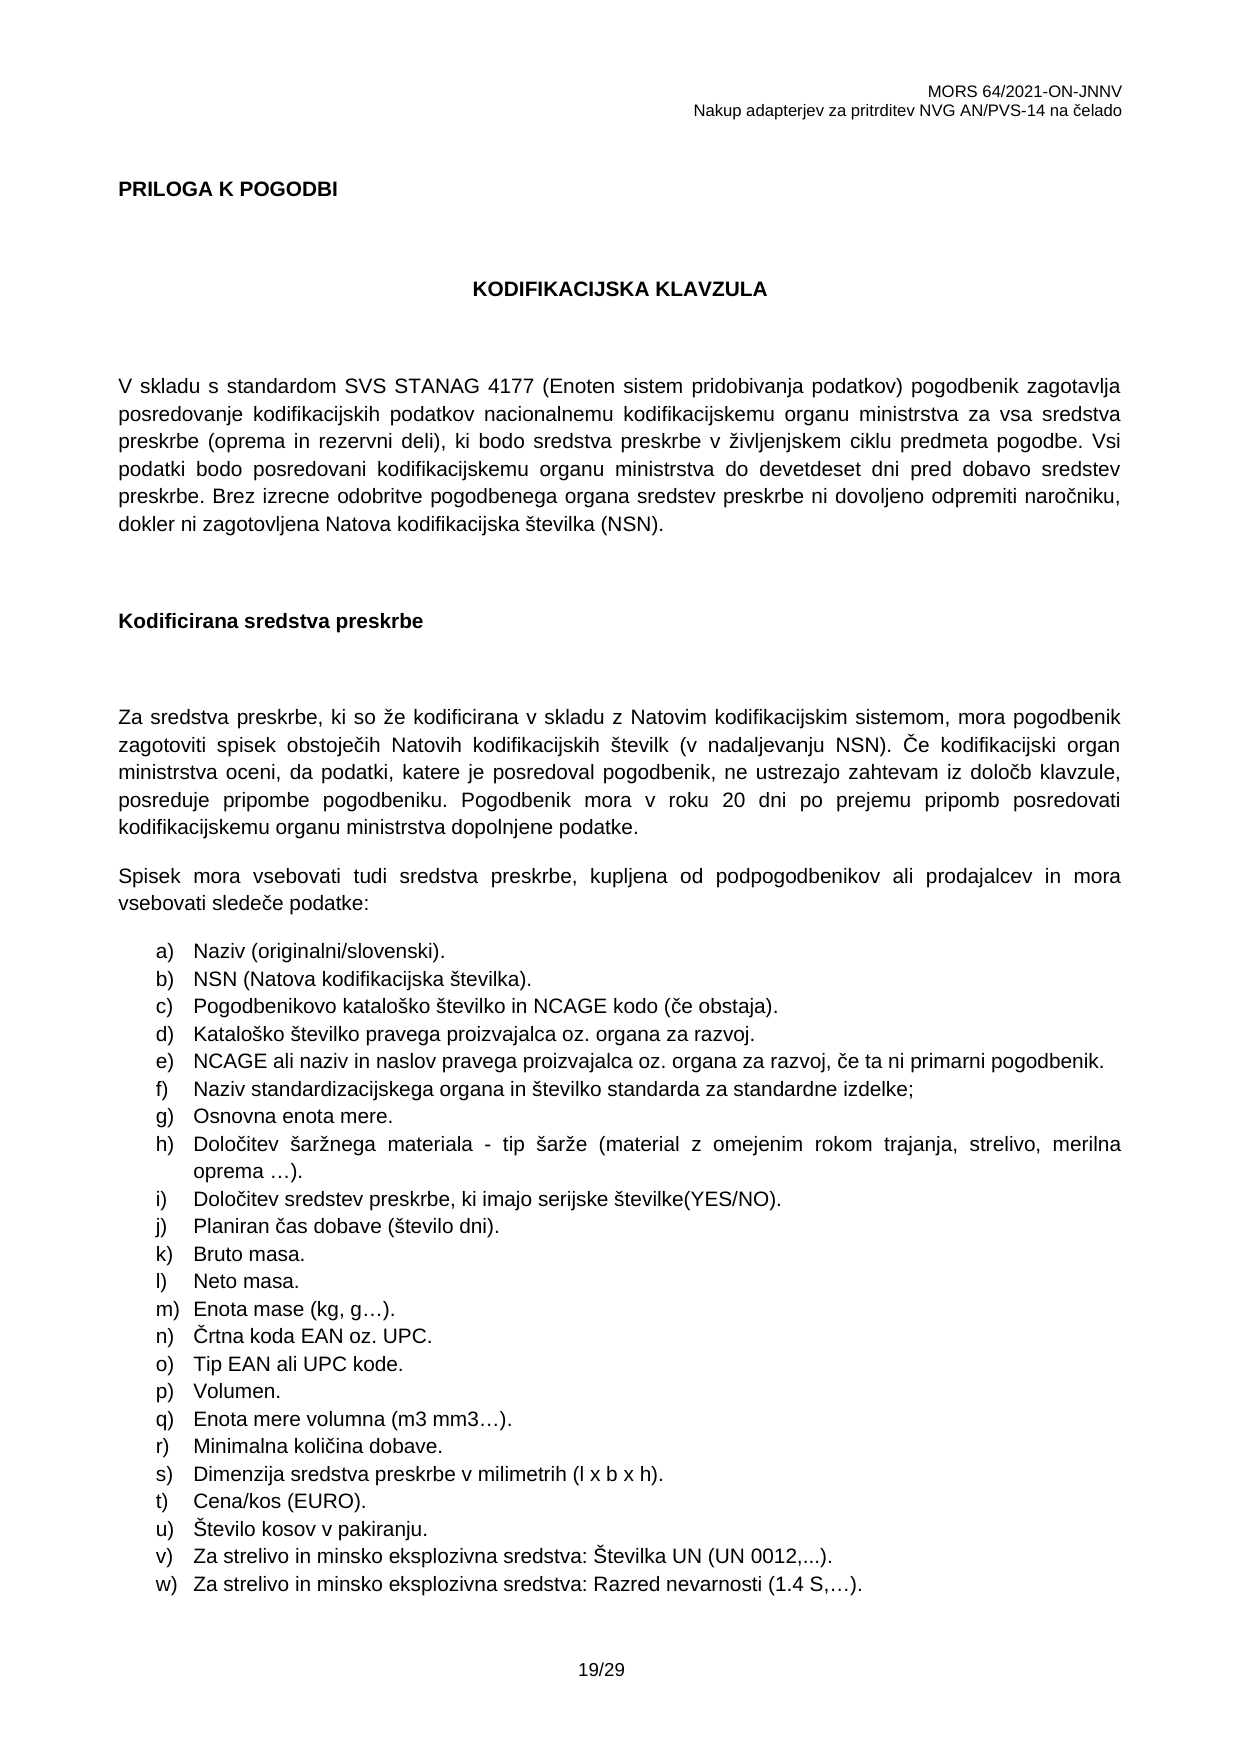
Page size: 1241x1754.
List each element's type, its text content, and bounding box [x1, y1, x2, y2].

list Določitev šaržnega materiala - tip šarže (material z omejenim rokom trajanja, strelivo, merilna oprema …). [156, 1132, 1122, 1183]
list Minimalna količina dobave. [156, 1434, 1122, 1458]
text Za sredstva preskrbe, ki so že kodificirana v skladu z Natovim kodifikacijskim sistemom, mora pogodbenik zagotoviti spisek obstoječih Natovih kodifikacijskih številk (v nadaljevanju NSN). Če kodifikacijski organ ministrstva oceni, da podatki, katere je posredoval pogodbenik, ne ustrezajo zahtevam iz določb klavzule, posreduje pripombe pogodbeniku. Pogodbenik mora v roku 20 dni po prejemu pripomb posredovati kodifikacijskemu organu ministrstva dopolnjene podatke. [118, 705, 1122, 839]
list Planiran čas dobave (število dni). [156, 1214, 1122, 1238]
list Določitev sredstev preskrbe, ki imajo serijske številke(YES/NO). [156, 1187, 1122, 1211]
text V skladu s standardom SVS STANAG 4177 (Enoten sistem pridobivanja podatkov) pogodbenik zagotavlja posredovanje kodifikacijskih podatkov nacionalnemu kodifikacijskemu organu ministrstva za vsa sredstva preskrbe (oprema in rezervni deli), ki bodo sredstva preskrbe v življenjskem ciklu predmeta pogodbe. Vsi podatki bodo posredovani kodifikacijskemu organu ministrstva do devetdeset dni pred dobavo sredstev preskrbe. Brez izrecne odobritve pogodbenega organa sredstev preskrbe ni dovoljeno odpremiti naročniku, dokler ni zagotovljena Natova kodifikacijska številka (NSN). [118, 374, 1122, 536]
list NSN (Natova kodifikacijska številka). [156, 967, 1122, 991]
text PRILOGA K POGODBI [118, 177, 1122, 201]
list Naziv standardizacijskega organa in številko standarda za standardne izdelke; [156, 1077, 1122, 1101]
list Za strelivo in minsko eksplozivna sredstva: Številka UN (UN 0012,...). [156, 1544, 1122, 1568]
text KODIFIKACIJSKA KLAVZULA [118, 276, 1122, 300]
list Tip EAN ali UPC kode. [156, 1352, 1122, 1376]
list Dimenzija sredstva preskrbe v milimetrih (l x b x h). [156, 1462, 1122, 1486]
list Črtna koda EAN oz. UPC. [156, 1324, 1122, 1348]
list Enota mere volumna (m3 mm3…). [156, 1407, 1122, 1431]
list Osnovna enota mere. [156, 1104, 1122, 1128]
list Bruto masa. [156, 1242, 1122, 1266]
list Število kosov v pakiranju. [156, 1517, 1122, 1541]
list Enota mase (kg, g…). [156, 1297, 1122, 1321]
list Pogodbenikovo kataloško številko in NCAGE kodo (če obstaja). [156, 994, 1122, 1018]
list Naziv (originalni/slovenski). [156, 939, 1122, 963]
list Volumen. [156, 1379, 1122, 1403]
list Kataloško številko pravega proizvajalca oz. organa za razvoj. [156, 1022, 1122, 1046]
list Neto masa. [156, 1269, 1122, 1293]
list NCAGE ali naziv in naslov pravega proizvajalca oz. organa za razvoj, če ta ni primarni pogodbenik. [156, 1049, 1122, 1073]
list Cena/kos (EURO). [156, 1489, 1122, 1513]
text Spisek mora vsebovati tudi sredstva preskrbe, kupljena od podpogodbenikov ali prodajalcev in mora vsebovati sledeče podatke: [118, 863, 1122, 915]
list Za strelivo in minsko eksplozivna sredstva: Razred nevarnosti (1.4 S,…). [156, 1572, 1122, 1596]
text Kodificirana sredstva preskrbe [118, 608, 1122, 632]
